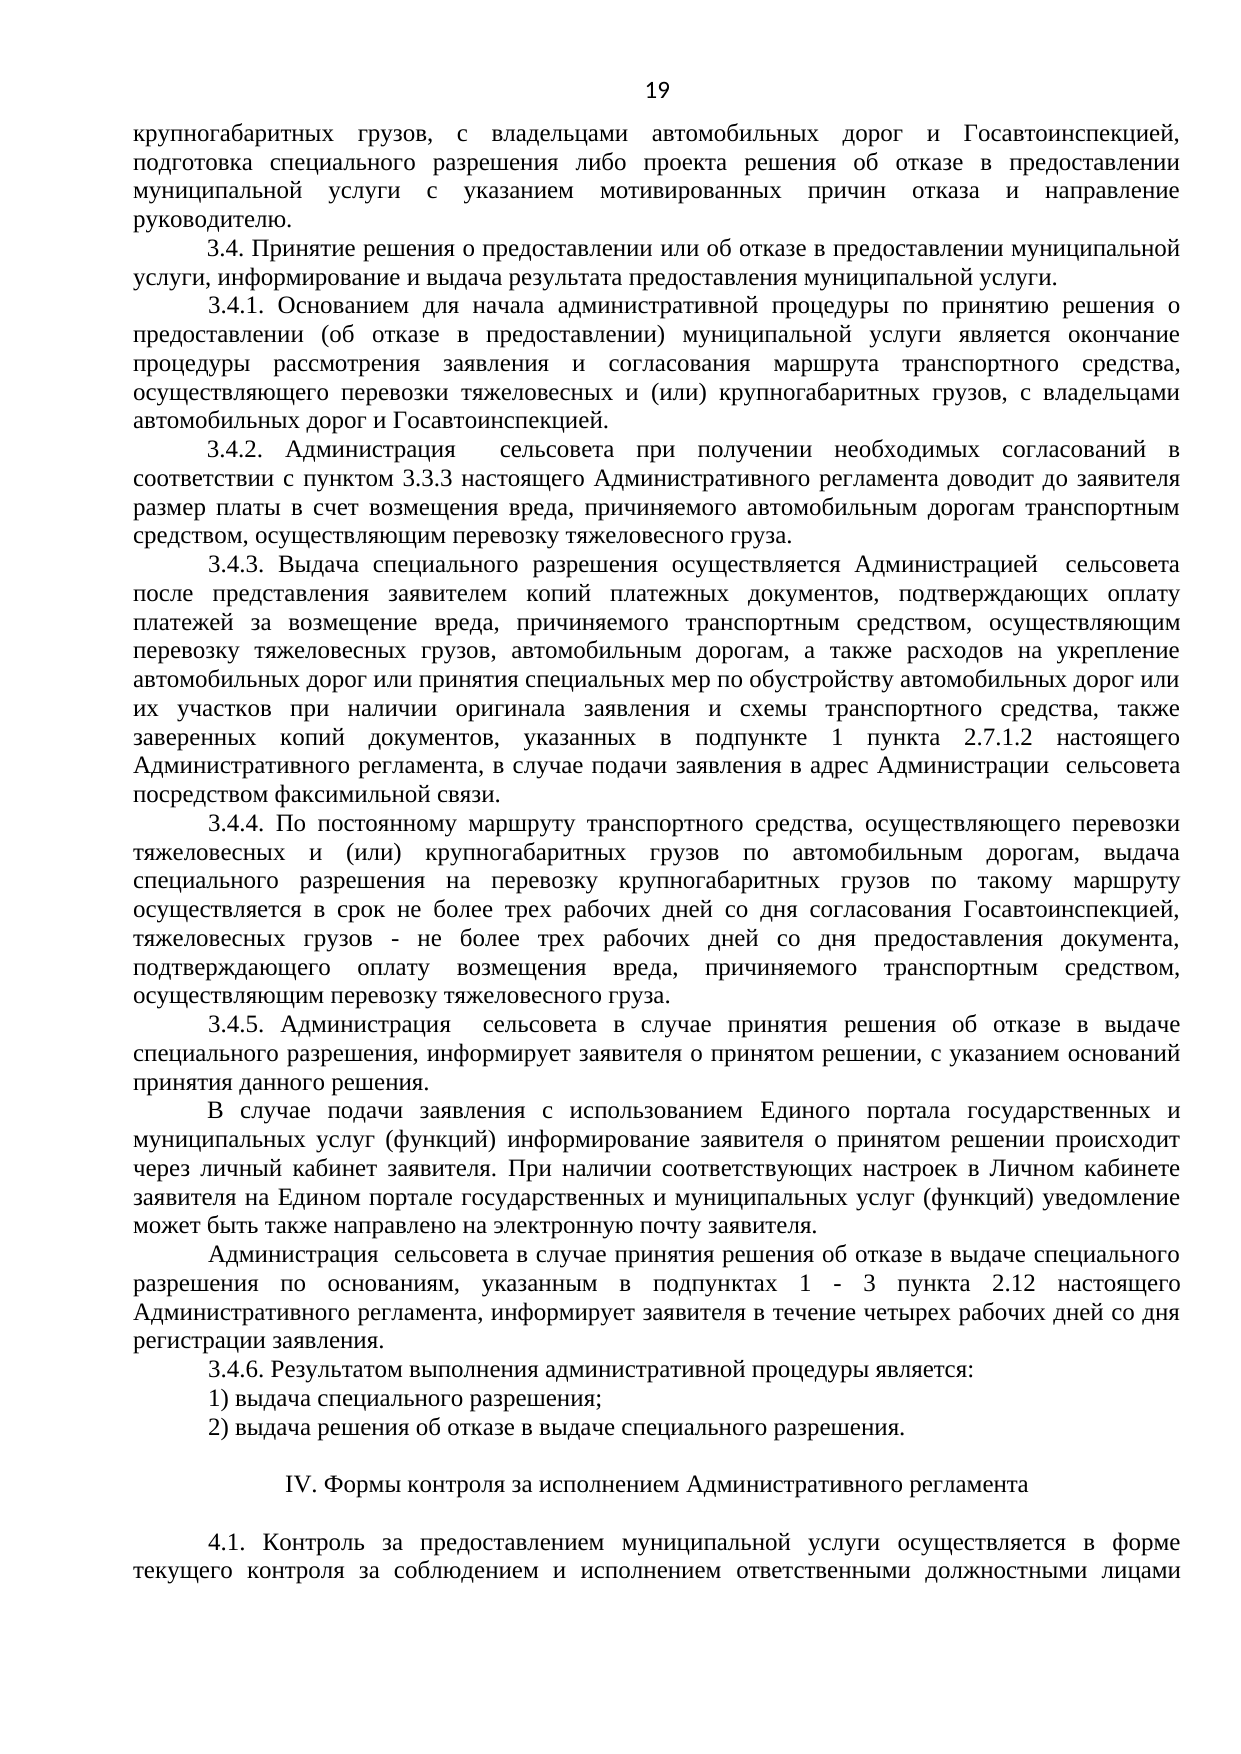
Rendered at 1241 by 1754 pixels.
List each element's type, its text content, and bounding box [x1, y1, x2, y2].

text 3.4.1. Основанием для начала административной процедуры по принятию решения о предоставлении (об отказе в предоставлении) муниципальной услуги является окончание процедуры рассмотрения заявления и согласования маршрута транспортного средства, осуществляющего перевозки тяжеловесных и (или) крупногабаритных грузов, с владельцами автомобильных дорог и Госавтоинспекцией. [133, 291, 1181, 434]
text 3.4. Принятие решения о предоставлении или об отказе в предоставлении муниципальной услуги, информирование и выдача результата предоставления муниципальной услуги. [133, 233, 1181, 291]
text 3.4.4. По постоянному маршруту транспортного средства, осуществляющего перевозки тяжеловесных и (или) крупногабаритных грузов по автомобильным дорогам, выдача специального разрешения на перевозку крупногабаритных грузов по такому маршруту осуществляется в срок не более трех рабочих дней со дня согласования Госавтоинспекцией, тяжеловесных грузов - не более трех рабочих дней со дня предоставления документа, подтверждающего оплату возмещения вреда, причиняемого транспортным средством, осуществляющим перевозку тяжеловесного груза. [133, 808, 1181, 1009]
text 3.4.6. Результатом выполнения административной процедуры является: [133, 1354, 1181, 1383]
text 3.4.5. Администрация сельсовета в случае принятия решения об отказе в выдаче специального разрешения, информирует заявителя о принятом решении, с указанием оснований принятия данного решения. [133, 1009, 1181, 1096]
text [133, 118, 1181, 233]
text 3.4.3. Выдача специального разрешения осуществляется Администрацией сельсовета после представления заявителем копий платежных документов, подтверждающих оплату платежей за возмещение вреда, причиняемого транспортным средством, осуществляющим перевозку тяжеловесных грузов, автомобильным дорогам, а также расходов на укрепление автомобильных дорог или принятия специальных мер по обустройству автомобильных дорог или их участков при наличии оригинала заявления и схемы транспортного средства, также заверенных копий документов, указанных в подпункте 1 пункта 2.7.1.2 настоящего Административного регламента, в случае подачи заявления в адрес Администрации сельсовета посредством факсимильной связи. [133, 549, 1181, 808]
text 2) выдача решения об отказе в выдаче специального разрешения. [133, 1412, 1181, 1441]
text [133, 1527, 1181, 1584]
text В случае подачи заявления с использованием Единого портала государственных и муниципальных услуг (функций) информирование заявителя о принятом решении происходит через личный кабинет заявителя. При наличии соответствующих настроек в Личном кабинете заявителя на Едином портале государственных и муниципальных услуг (функций) уведомление может быть также направлено на электронную почту заявителя. [133, 1096, 1181, 1239]
text 1) выдача специального разрешения; [133, 1383, 1181, 1412]
text 3.4.2. Администрация сельсовета при получении необходимых согласований в соответствии с пунктом 3.3.3 настоящего Административного регламента доводит до заявителя размер платы в счет возмещения вреда, причиняемого автомобильным дорогам транспортным средством, осуществляющим перевозку тяжеловесного груза. [133, 434, 1181, 549]
text Администрация сельсовета в случае принятия решения об отказе в выдаче специального разрешения по основаниям, указанным в подпунктах 1 - 3 пункта 2.12 настоящего Административного регламента, информирует заявителя в течение четырех рабочих дней со дня регистрации заявления. [133, 1239, 1181, 1354]
text IV. Формы контроля за исполнением Административного регламента [133, 1469, 1181, 1498]
